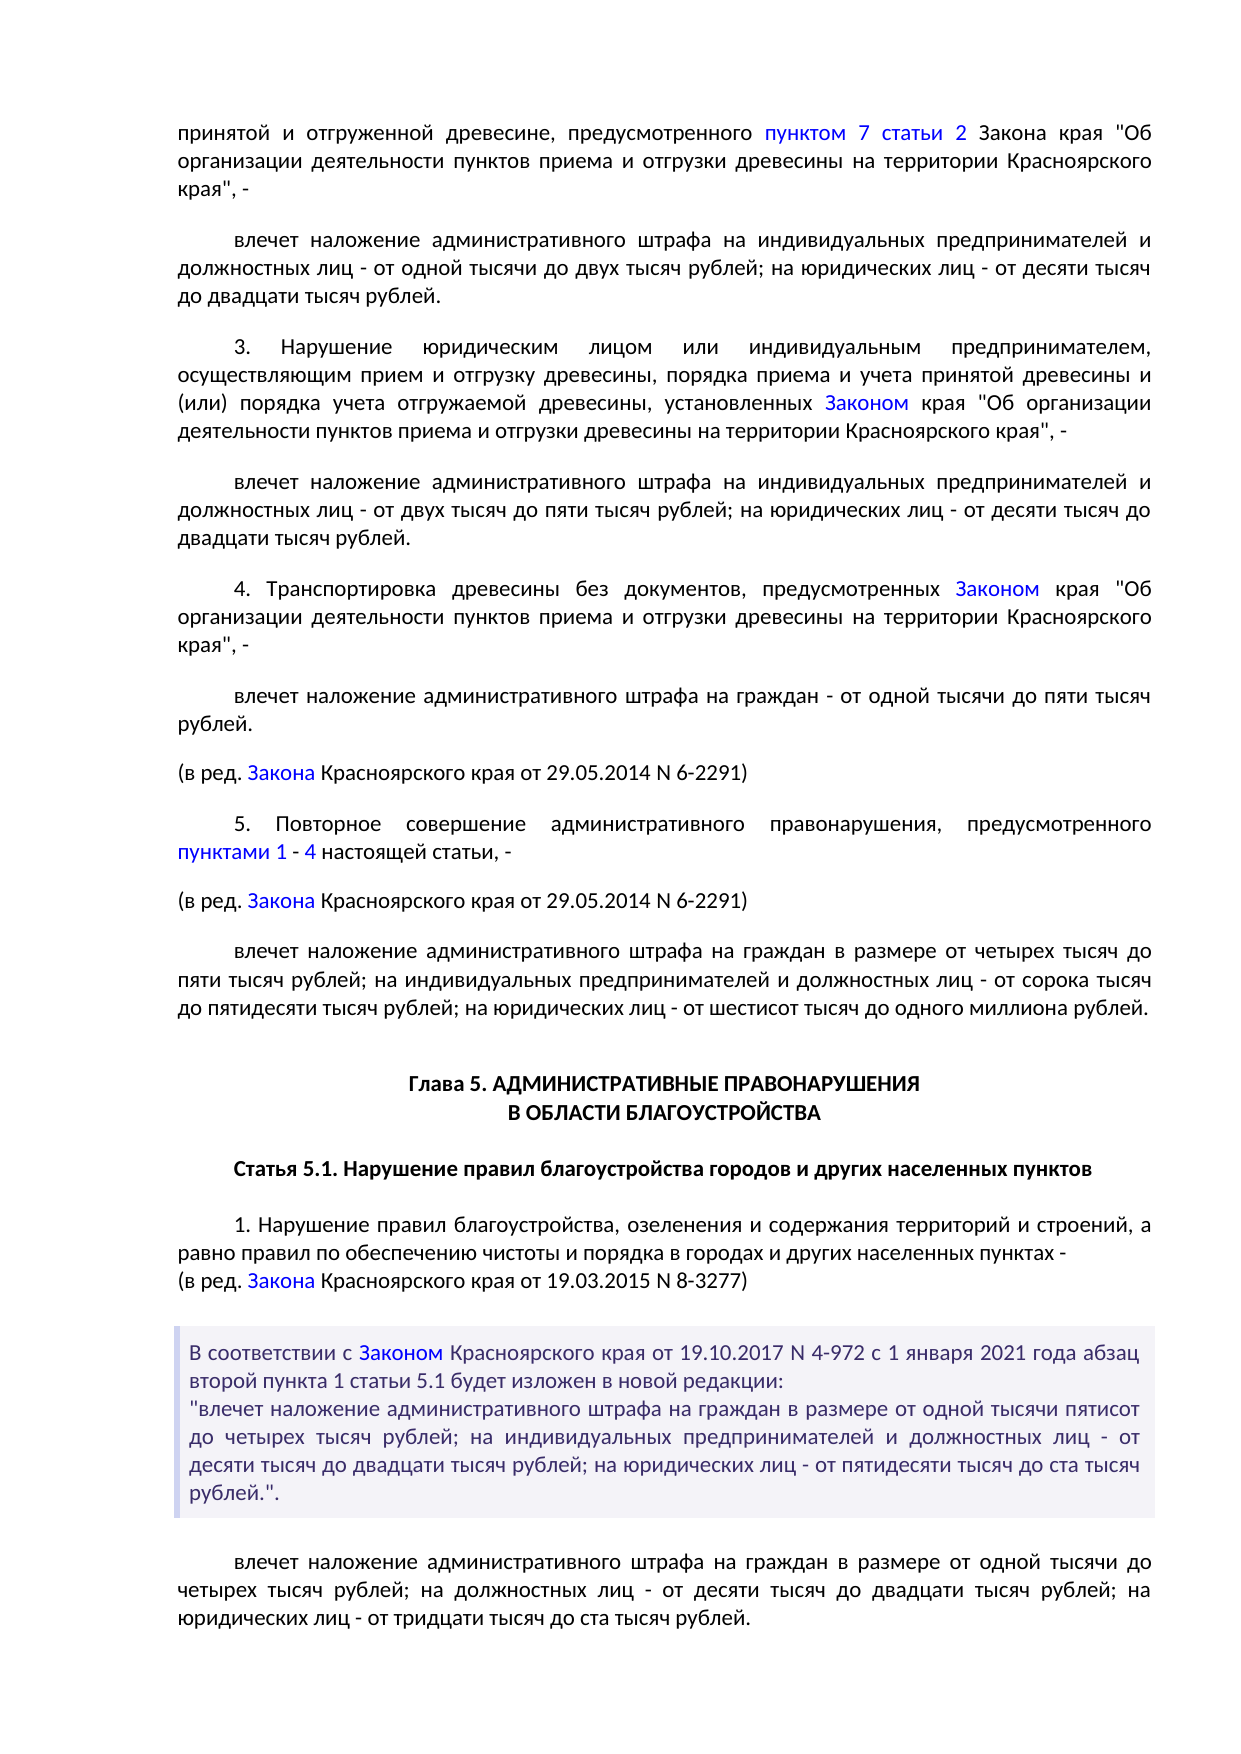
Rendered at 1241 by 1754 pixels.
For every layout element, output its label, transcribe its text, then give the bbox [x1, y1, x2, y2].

text (в ред. Закона Красноярского края от 19.03.2015 N 8-3277) [177, 1266, 1152, 1294]
text влечет наложение административного штрафа на индивидуальных предпринимателей и должностных лиц - от одной тысячи до двух тысяч рублей; на юридических лиц - от десяти тысяч до двадцати тысяч рублей. [177, 225, 1152, 309]
text (в ред. Закона Красноярского края от 29.05.2014 N 6-2291) [177, 758, 1152, 786]
text влечет наложение административного штрафа на граждан в размере от четырех тысяч до пяти тысяч рублей; на индивидуальных предпринимателей и должностных лиц - от сорока тысяч до пятидесяти тысяч рублей; на юридических лиц - от шестисот тысяч до одного миллиона рублей. [177, 937, 1152, 1021]
text 1. Нарушение правил благоустройства, озеленения и содержания территорий и строений, а равно правил по обеспечению чистоты и порядка в городах и других населенных пунктах - [177, 1210, 1152, 1266]
title В ОБЛАСТИ БЛАГОУСТРОЙСТВА [177, 1098, 1152, 1126]
table_header В соответствии с Законом Красноярского края от 19.10.2017 N 4-972 с 1 января 2021 года абзац второй пункта 1 статьи 5.1 будет изложен в новой редакции: "влечет наложение административного штрафа на граждан в размере от одной тысячи пятисот до четырех тысяч рублей; на индивидуальных предпринимателей и должностных лиц - от десяти тысяч до двадцати тысяч рублей; на юридических лиц - от пятидесяти тысяч до ста тысяч рублей.". [180, 1326, 1149, 1518]
text (в ред. Закона Красноярского края от 29.05.2014 N 6-2291) [177, 886, 1152, 914]
text влечет наложение административного штрафа на индивидуальных предпринимателей и должностных лиц - от двух тысяч до пяти тысяч рублей; на юридических лиц - от десяти тысяч до двадцати тысяч рублей. [177, 467, 1152, 551]
text влечет наложение административного штрафа на граждан - от одной тысячи до пяти тысяч рублей. [177, 681, 1152, 737]
title Глава 5. АДМИНИСТРАТИВНЫЕ ПРАВОНАРУШЕНИЯ [177, 1069, 1152, 1098]
text 5. Повторное совершение административного правонарушения, предусмотренного пунктами 1 - 4 настоящей статьи, - [177, 809, 1152, 865]
text влечет наложение административного штрафа на граждан в размере от одной тысячи до четырех тысяч рублей; на должностных лиц - от десяти тысяч до двадцати тысяч рублей; на юридических лиц - от тридцати тысяч до ста тысяч рублей. [177, 1547, 1152, 1631]
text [177, 118, 1152, 202]
text 3. Нарушение юридическим лицом или индивидуальным предпринимателем, осуществляющим прием и отгрузку древесины, порядка приема и учета принятой древесины и (или) порядка учета отгружаемой древесины, установленных Законом края "Об организации деятельности пунктов приема и отгрузки древесины на территории Красноярского края", - [177, 332, 1152, 444]
text 4. Транспортировка древесины без документов, предусмотренных Законом края "Об организации деятельности пунктов приема и отгрузки древесины на территории Красноярского края", - [177, 574, 1152, 658]
title Статья 5.1. Нарушение правил благоустройства городов и других населенных пунктов [177, 1154, 1152, 1182]
